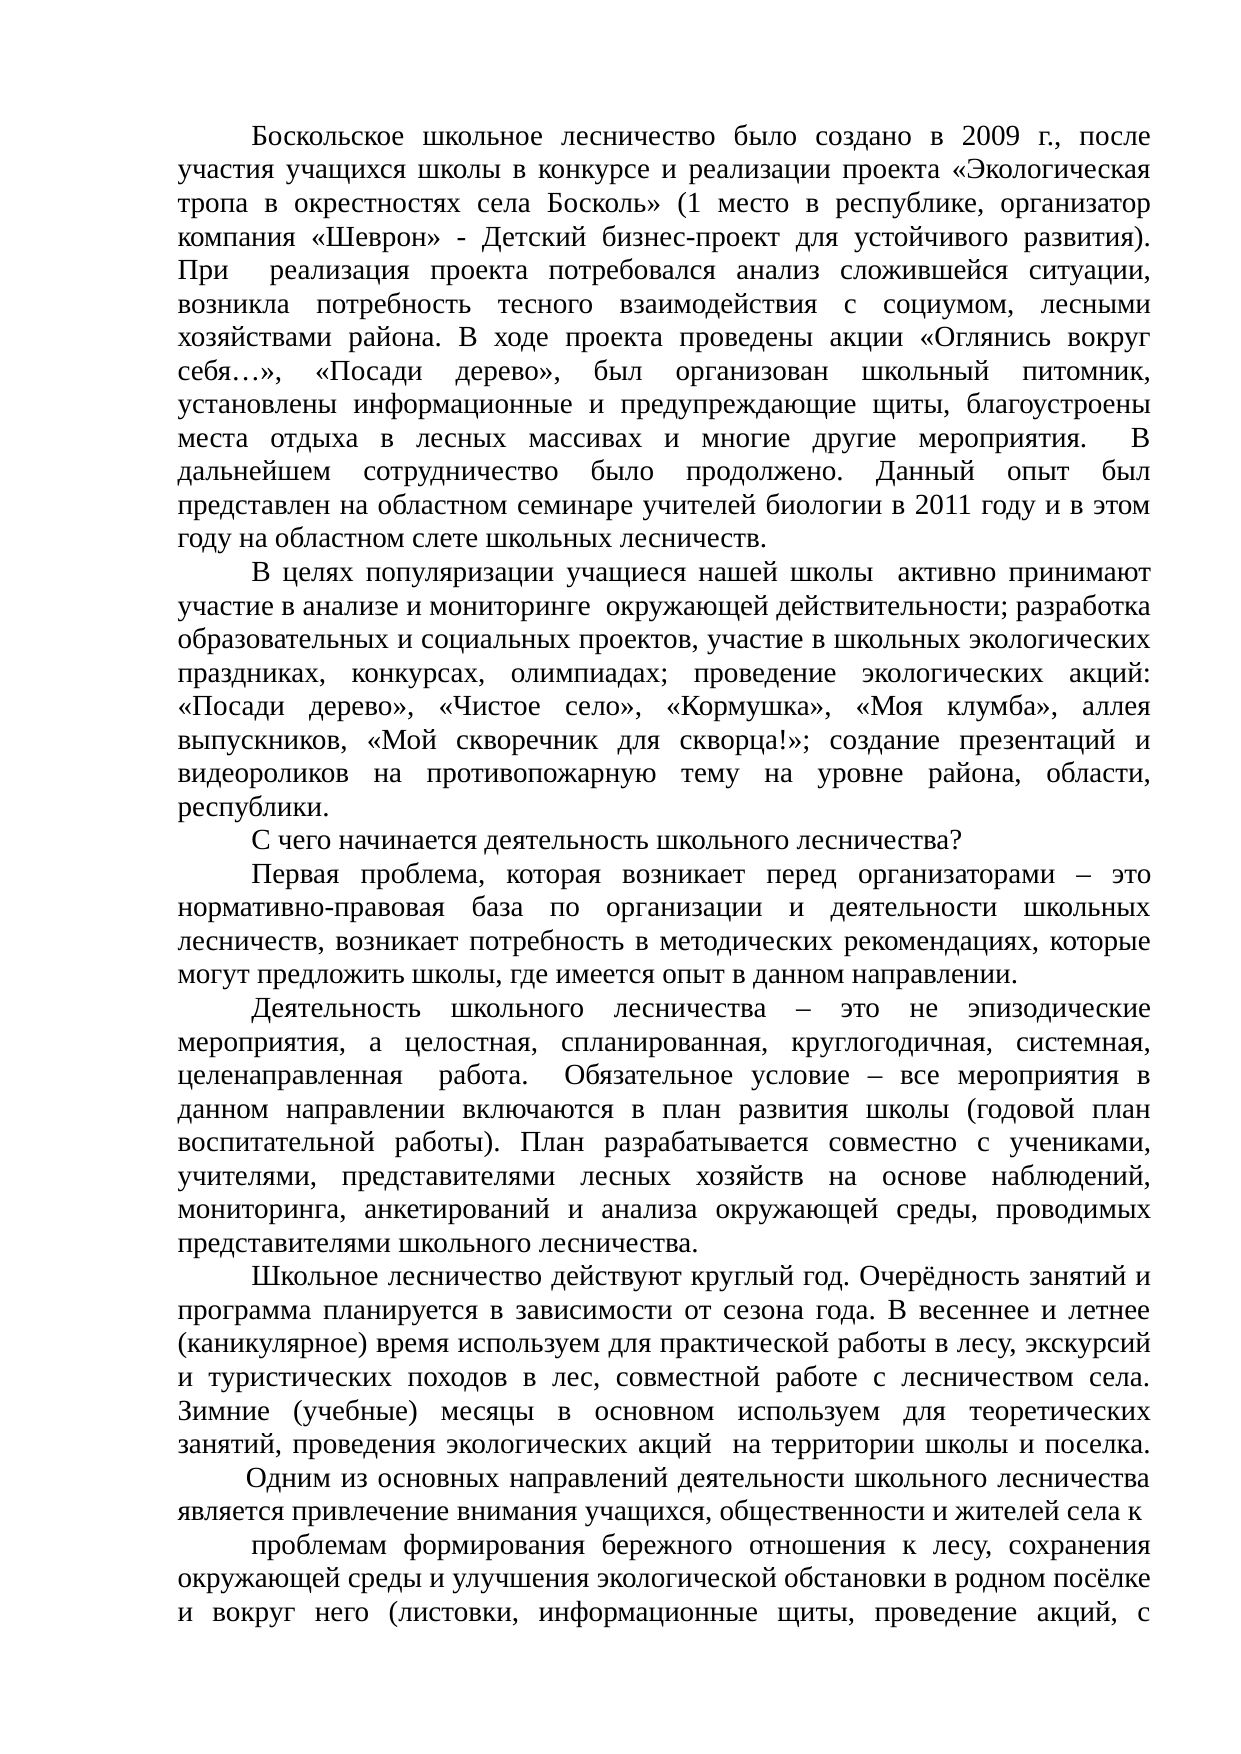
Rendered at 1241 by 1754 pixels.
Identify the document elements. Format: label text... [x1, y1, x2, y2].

text С чего начинается деятельность школьного лесничества? [177, 822, 1152, 856]
text Первая проблема, которая возникает перед организаторами – это нормативно-правовая база по организации и деятельности школьных лесничеств, возникает потребность в методических рекомендациях, которые могут предложить школы, где имеется опыт в данном направлении. [177, 856, 1152, 990]
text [177, 1527, 1152, 1627]
text Школьное лесничество действуют круглый год. Очерёдность занятий и программа планируется в зависимости от сезона года. В весеннее и летнее (каникулярное) время используем для практической работы в лесу, экскурсий и туристических походов в лес, совместной работе с лесничеством села. Зимние (учебные) месяцы в основном используем для теоретических занятий, проведения экологических акций на территории школы и поселка. Одним из основных направлений деятельности школьного лесничества является привлечение внимания учащихся, общественности и жителей села к [177, 1258, 1152, 1527]
text Боскольское школьное лесничество было создано в 2009 г., после участия учащихся школы в конкурсе и реализации проекта «Экологическая тропа в окрестностях села Босколь» (1 место в республике, организатор компания «Шеврон» - Детский бизнес-проект для устойчивого развития). При реализация проекта потребовался анализ сложившейся ситуации, возникла потребность тесного взаимодействия с социумом, лесными хозяйствами района. В ходе проекта проведены акции «Оглянись вокруг себя…», «Посади дерево», был организован школьный питомник, установлены информационные и предупреждающие щиты, благоустроены места отдыха в лесных массивах и многие другие мероприятия. В дальнейшем сотрудничество было продолжено. Данный опыт был представлен на областном семинаре учителей биологии в 2011 году и в этом году на областном слете школьных лесничеств. [177, 118, 1152, 554]
text Деятельность школьного лесничества – это не эпизодические мероприятия, а целостная, спланированная, круглогодичная, системная, целенаправленная работа. Обязательное условие – все мероприятия в данном направлении включаются в план развития школы (годовой план воспитательной работы). План разрабатывается совместно с учениками, учителями, представителями лесных хозяйств на основе наблюдений, мониторинга, анкетирований и анализа окружающей среды, проводимых представителями школьного лесничества. [177, 990, 1152, 1258]
text В целях популяризации учащиеся нашей школы активно принимают участие в анализе и мониторинге окружающей действительности; разработка образовательных и социальных проектов, участие в школьных экологических праздниках, конкурсах, олимпиадах; проведение экологических акций: «Посади дерево», «Чистое село», «Кормушка», «Моя клумба», аллея выпускников, «Мой скворечник для скворца!»; создание презентаций и видеороликов на противопожарную тему на уровне района, области, республики. [177, 554, 1152, 822]
